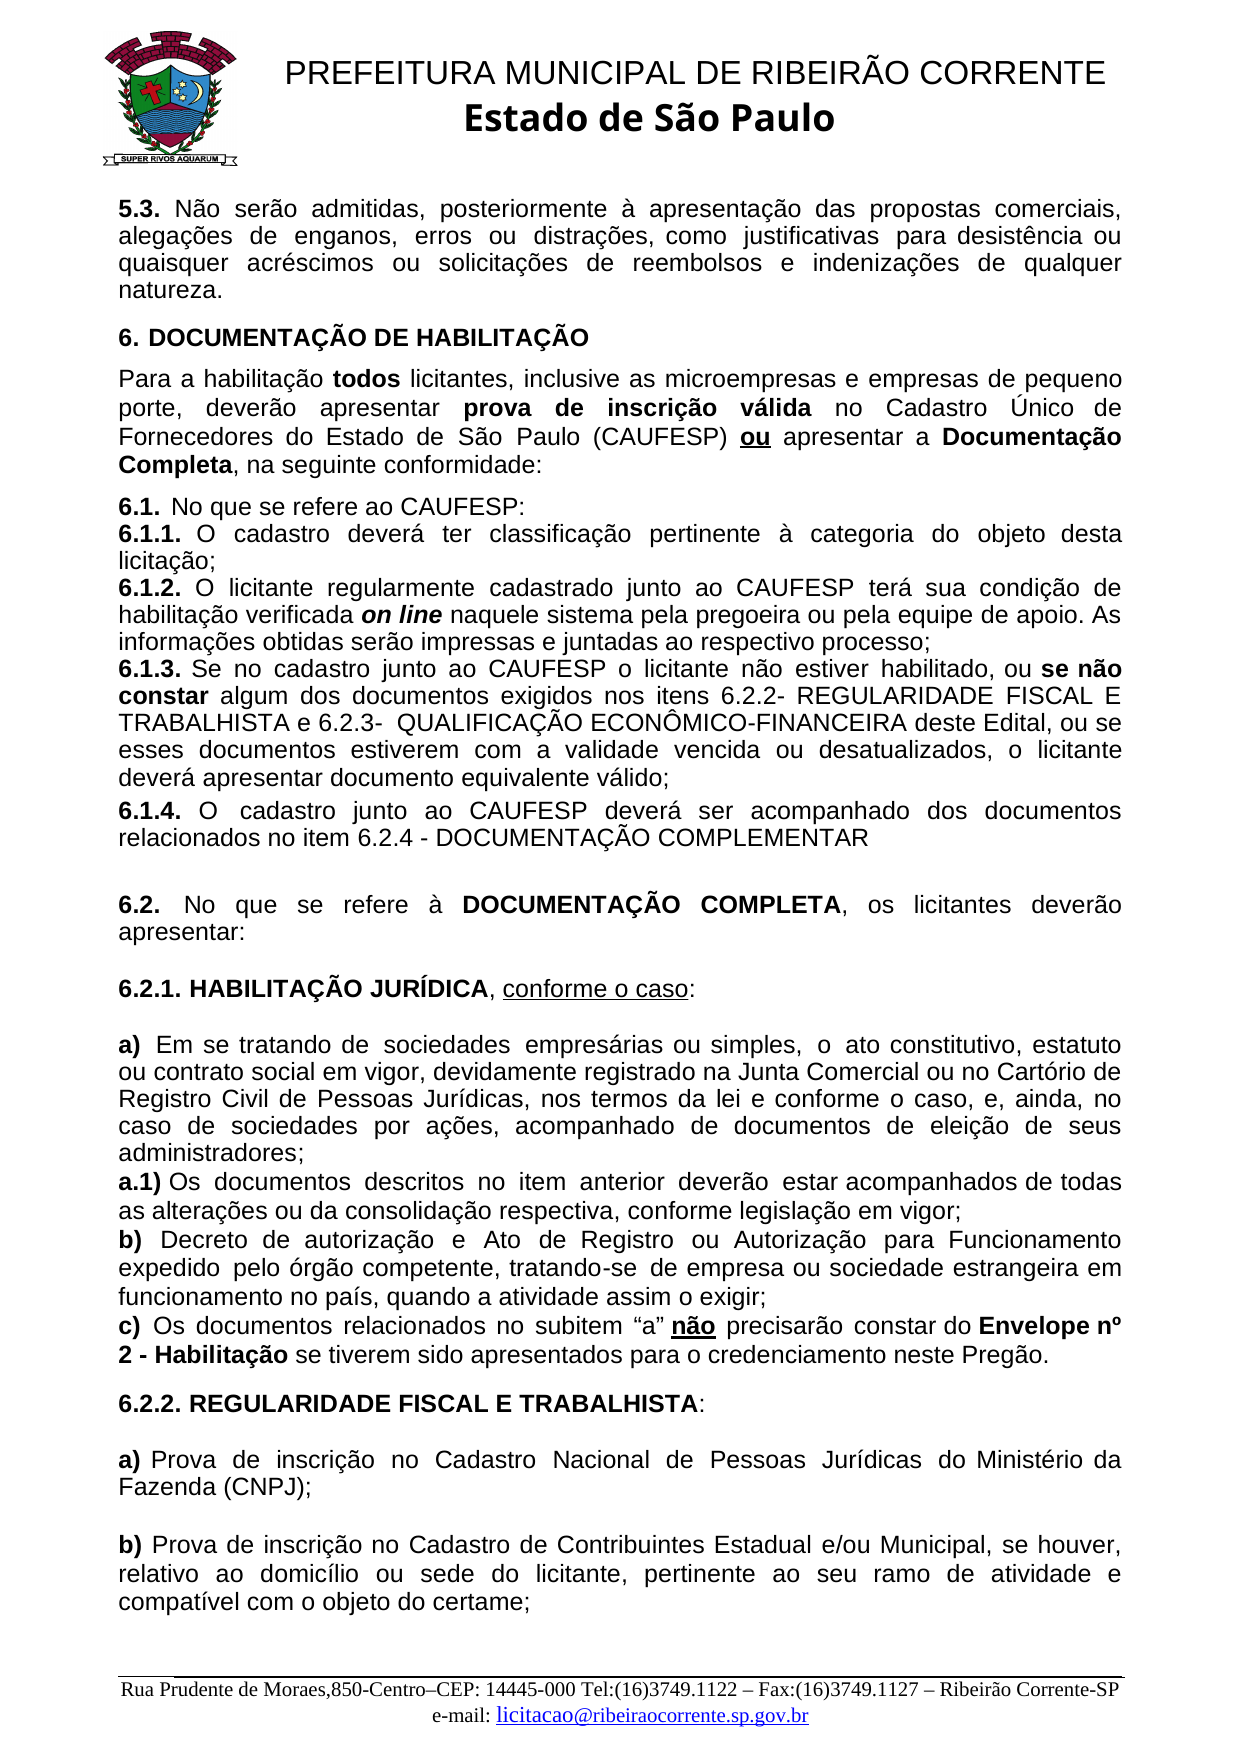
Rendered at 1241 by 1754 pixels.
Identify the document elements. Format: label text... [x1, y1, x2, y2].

text 6.1.3. Se no cadastro junto ao CAUFESP o licitante não estiver habilitado, ou se não constar algum dos documentos exigidos nos itens 6.2.2- REGULARIDADE FISCAL E TRABALHISTA e 6.2.3- QUALIFICAÇÃO ECONÔMICO-FINANCEIRA deste Edital, ou se esses documentos estiverem com a validade vencida ou desatualizados, o licitante deverá apresentar documento equivalente válido; [118, 656, 1122, 791]
text Para a habilitação todos licitantes, inclusive as microempresas e empresas de pequeno porte, deverão apresentar prova de inscrição válida no Cadastro Único de Fornecedores do Estado de São Paulo (CAUFESP) ou apresentar a Documentação Completa, na seguinte conformidade: [118, 364, 1122, 479]
text 6.2.2. REGULARIDADE FISCAL E TRABALHISTA: [118, 1389, 1122, 1418]
text b) Prova de inscrição no Cadastro de Contribuintes Estadual e/ou Municipal, se houver, relativo ao domicílio ou sede do licitante, pertinente ao seu ramo de atividade e compatível com o objeto do certame; [118, 1530, 1122, 1616]
text 6.1.1. O cadastro deverá ter classificação pertinente à categoria do objeto desta licitação; [118, 521, 1122, 575]
text 6. DOCUMENTAÇÃO DE HABILITAÇÃO [118, 323, 1122, 351]
text 6.2. No que se refere à DOCUMENTAÇÃO COMPLETA, os licitantes deverão apresentar: [118, 891, 1122, 946]
text a) Prova de inscrição no Cadastro Nacional de Pessoas Jurídicas do Ministério da Fazenda (CNPJ); [118, 1447, 1122, 1501]
text a) Em se tratando de sociedades empresárias ou simples, o ato constitutivo, estatuto ou contrato social em vigor, devidamente registrado na Junta Comercial ou no Cartório de Registro Civil de Pessoas Jurídicas, nos termos da lei e conforme o caso, e, ainda, no caso de sociedades por ações, acompanhado de documentos de eleição de seus administradores; [118, 1032, 1122, 1167]
text a.1) Os documentos descritos no item anterior deverão estar acompanhados de todas as alterações ou da consolidação respectiva, conforme legislação em vigor; [118, 1167, 1122, 1225]
text b) Decreto de autorização e Ato de Registro ou Autorização para Funcionamento expedido pelo órgão competente, tratando-se de empresa ou sociedade estrangeira em funcionamento no país, quando a atividade assim o exigir; [118, 1225, 1122, 1311]
text 6.2.1. HABILITAÇÃO JURÍDICA, conforme o caso: [118, 974, 1122, 1003]
text c) Os documentos relacionados no subitem “a” não precisarão constar do Envelope nº 2 - Habilitação se tiverem sido apresentados para o credenciamento neste Pregão. [118, 1311, 1122, 1368]
text 6.1.4. O cadastro junto ao CAUFESP deverá ser acompanhado dos documentos relacionados no item 6.2.4 - DOCUMENTAÇÃO COMPLEMENTAR [118, 798, 1122, 852]
text 5.3. Não serão admitidas, posteriormente à apresentação das propostas comerciais, alegações de enganos, erros ou distrações, como justificativas para desistência ou quaisquer acréscimos ou solicitações de reembolsos e indenizações de qualquer natureza. [118, 195, 1122, 304]
picture [102, 31, 238, 166]
text 6.1. No que se refere ao CAUFESP: [118, 492, 1122, 521]
text 6.1.2. O licitante regularmente cadastrado junto ao CAUFESP terá sua condição de habilitação verificada on line naquele sistema pela pregoeira ou pela equipe de apoio. As informações obtidas serão impressas e juntadas ao respectivo processo; [118, 575, 1122, 656]
